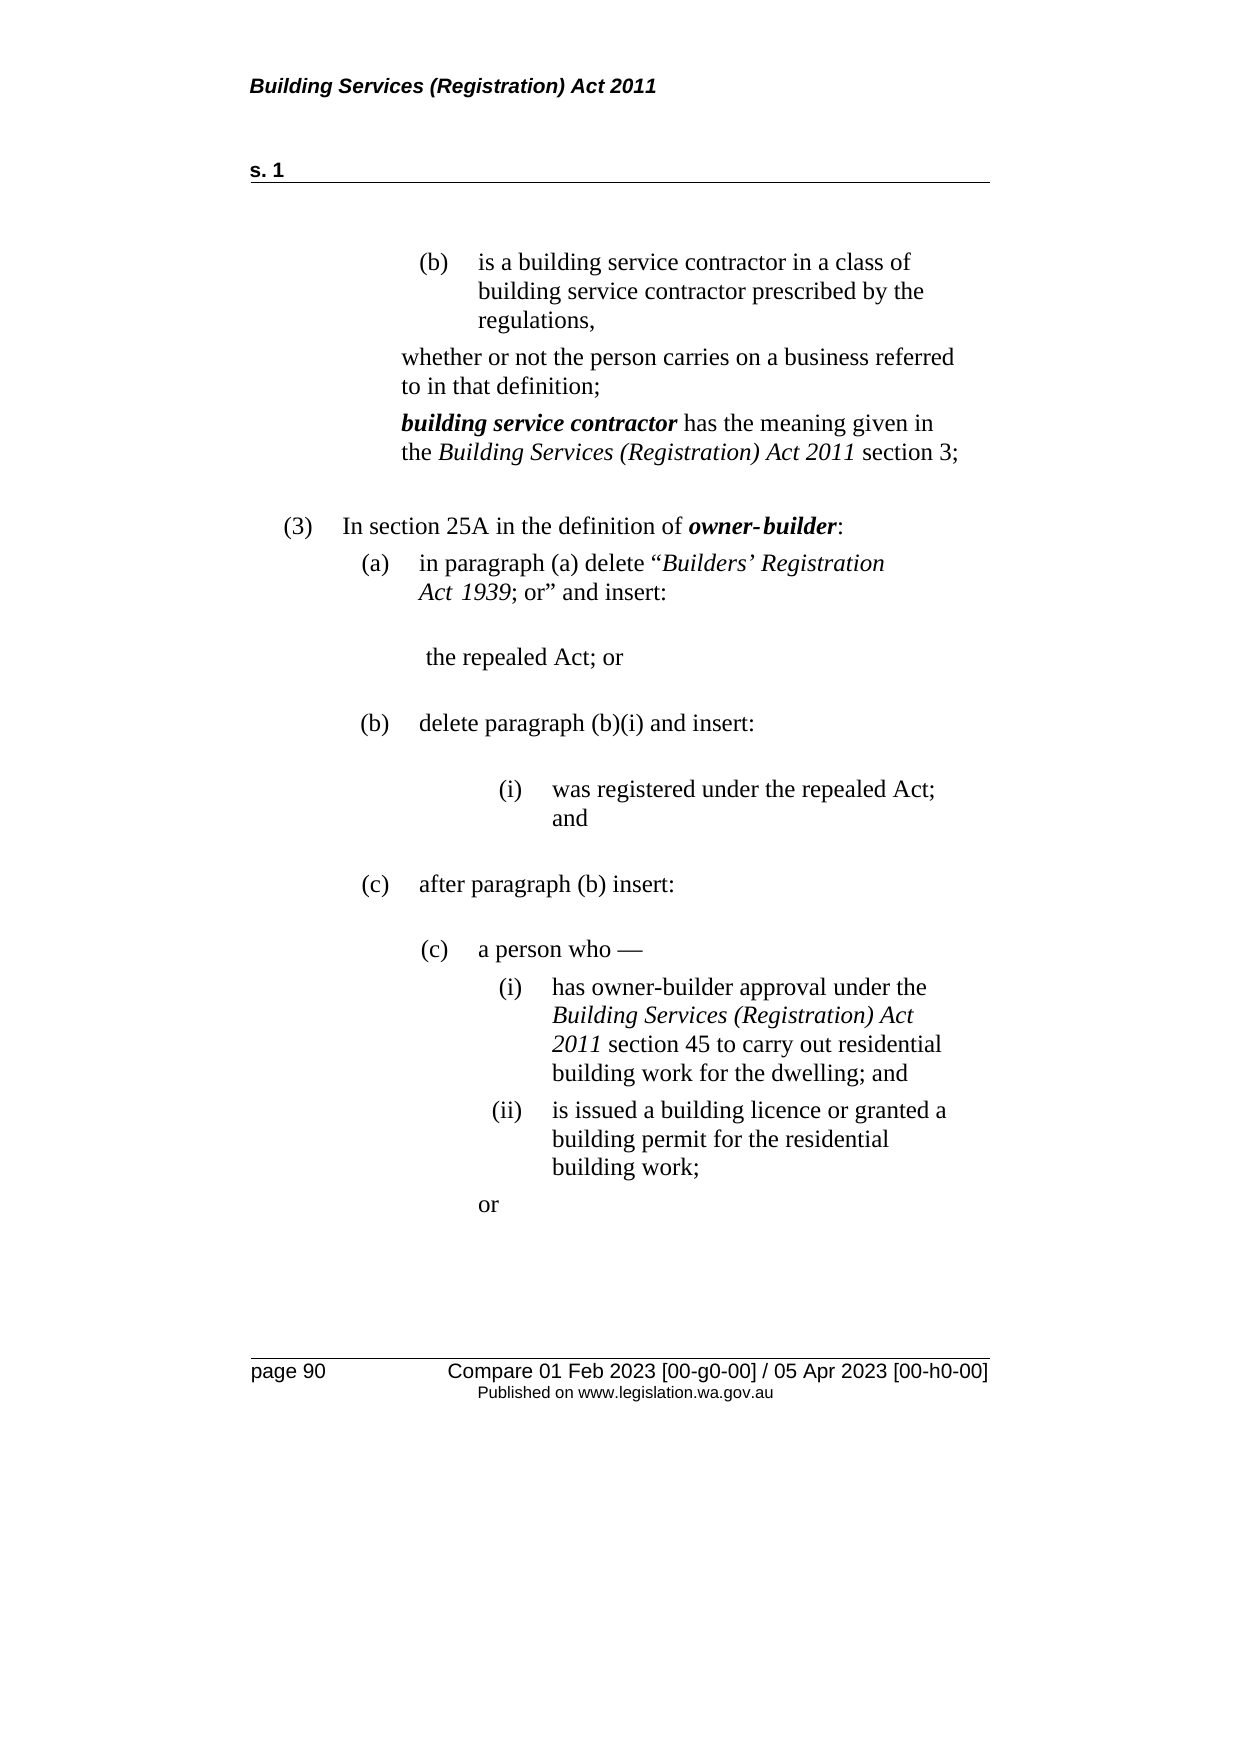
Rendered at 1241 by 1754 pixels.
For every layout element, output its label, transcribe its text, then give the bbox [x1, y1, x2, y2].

text or [309, 1189, 960, 1218]
text (i) was registered under the repealed Act; and [309, 774, 960, 832]
text (a) in paragraph (a) delete “Builders’ Registration Act 1939; or” and insert: [251, 548, 990, 605]
text whether or not the person carries on a business referred to in that definition; [309, 342, 960, 399]
text building service contractor has the meaning given in the Building Services (Registration) Act 2011 section 3; [309, 408, 960, 465]
text (ii) is issued a building licence or granted a building permit for the residential building work; [309, 1095, 960, 1181]
text (c) a person who — [309, 934, 960, 963]
text (i) has owner-builder approval under the Building Services (Registration) Act 2011 section 45 to carry out residential building work for the dwelling; and [309, 972, 960, 1087]
text (c) after paragraph (b) insert: [251, 869, 990, 897]
text (b) is a building service contractor in a class of building service contractor prescribed by the regulations, [309, 247, 960, 334]
text (3) In section 25A in the definition of owner-builder: [251, 511, 990, 539]
text (b) delete paragraph (b)(i) and insert: [251, 708, 990, 737]
text the repealed Act; or [369, 642, 960, 671]
